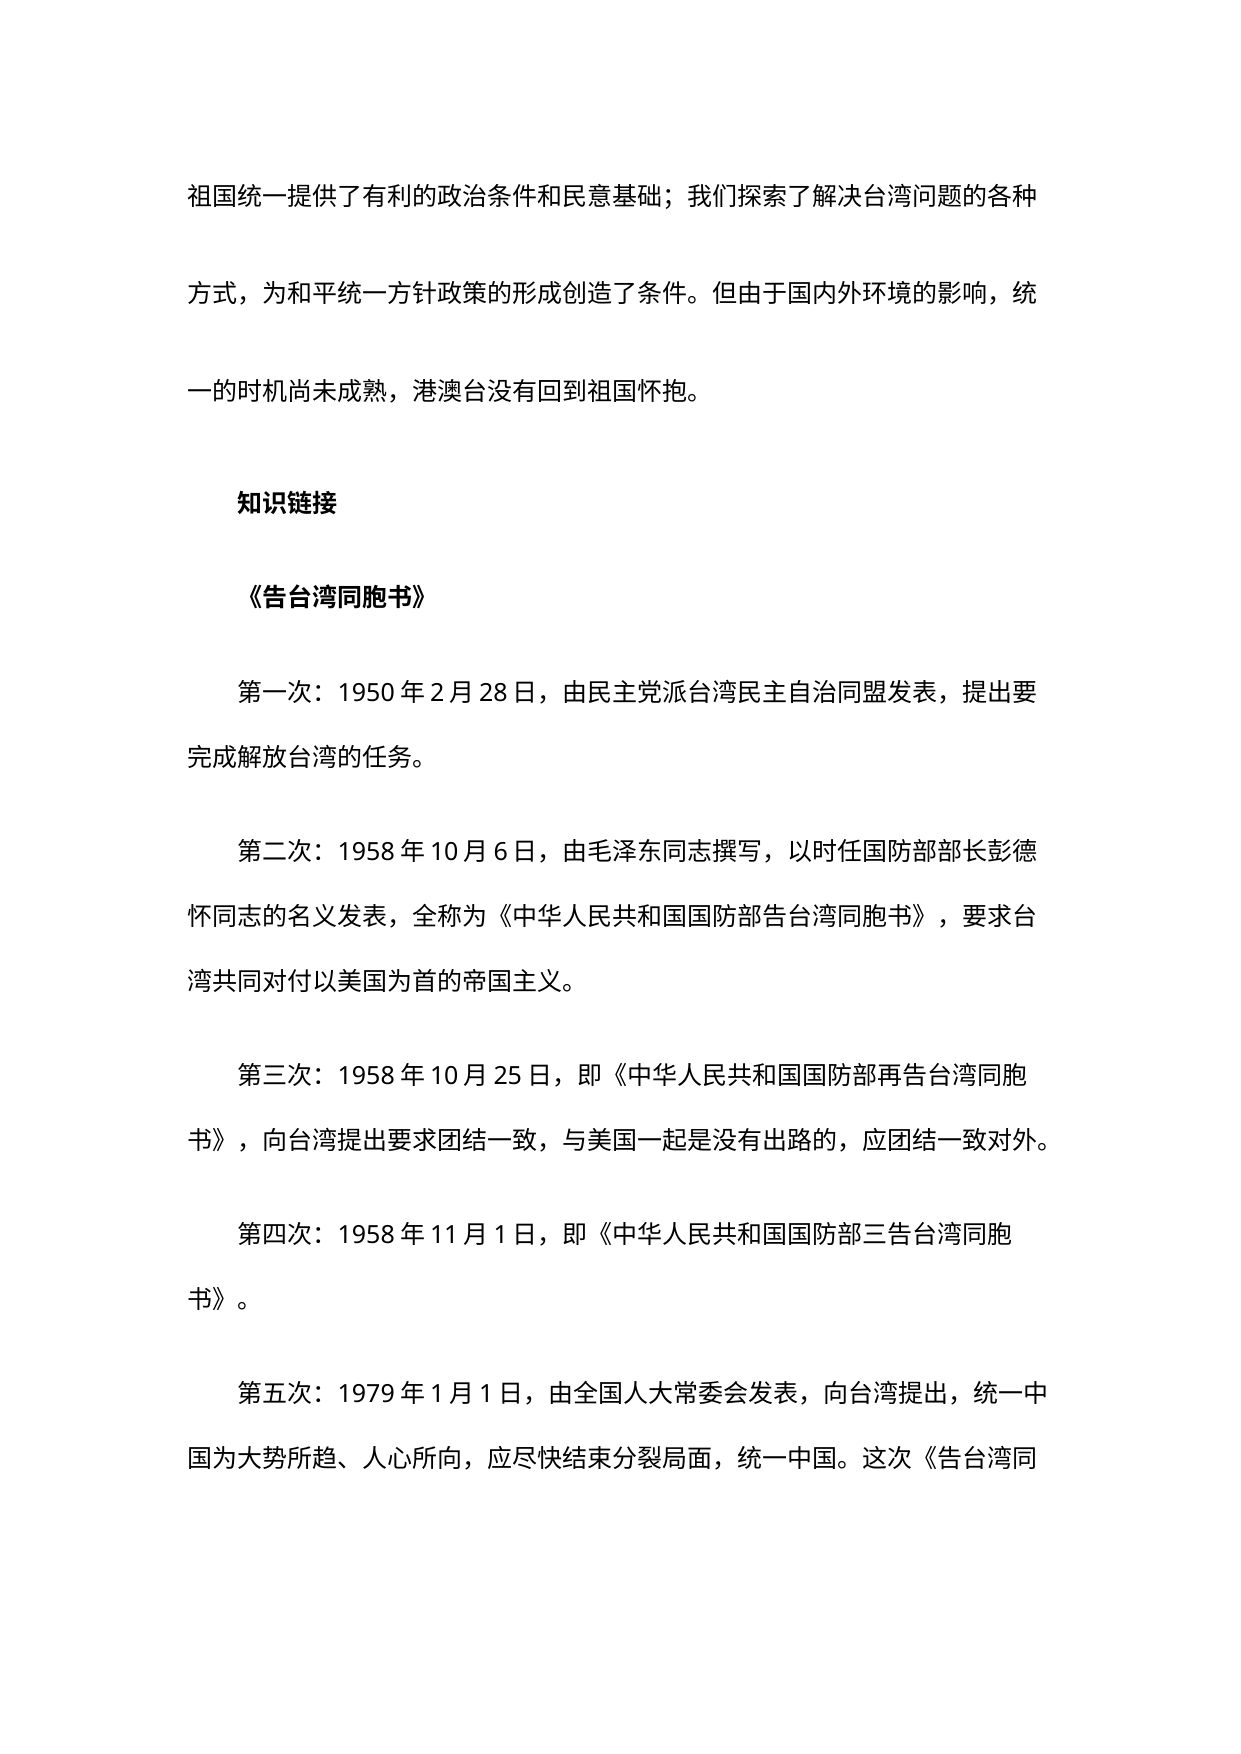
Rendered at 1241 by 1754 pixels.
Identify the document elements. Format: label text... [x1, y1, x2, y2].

text 知识链接 [187, 469, 1053, 534]
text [187, 1359, 1053, 1489]
text 第二次：1958年10月6日，由毛泽东同志撰写，以时任国防部部长彭德怀同志的名义发表，全称为《中华人民共和国国防部告台湾同胞书》，要求台湾共同对付以美国为首的帝国主义。 [187, 817, 1053, 1012]
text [187, 162, 1053, 422]
text 第一次：1950年2月28日，由民主党派台湾民主自治同盟发表，提出要完成解放台湾的任务。 [187, 658, 1053, 788]
text 《告台湾同胞书》 [187, 563, 1053, 628]
text 第三次：1958年10月25日，即《中华人民共和国国防部再告台湾同胞书》，向台湾提出要求团结一致，与美国一起是没有出路的，应团结一致对外。 [187, 1041, 1053, 1171]
text 第四次：1958年11月1日，即《中华人民共和国国防部三告台湾同胞书》。 [187, 1200, 1053, 1330]
